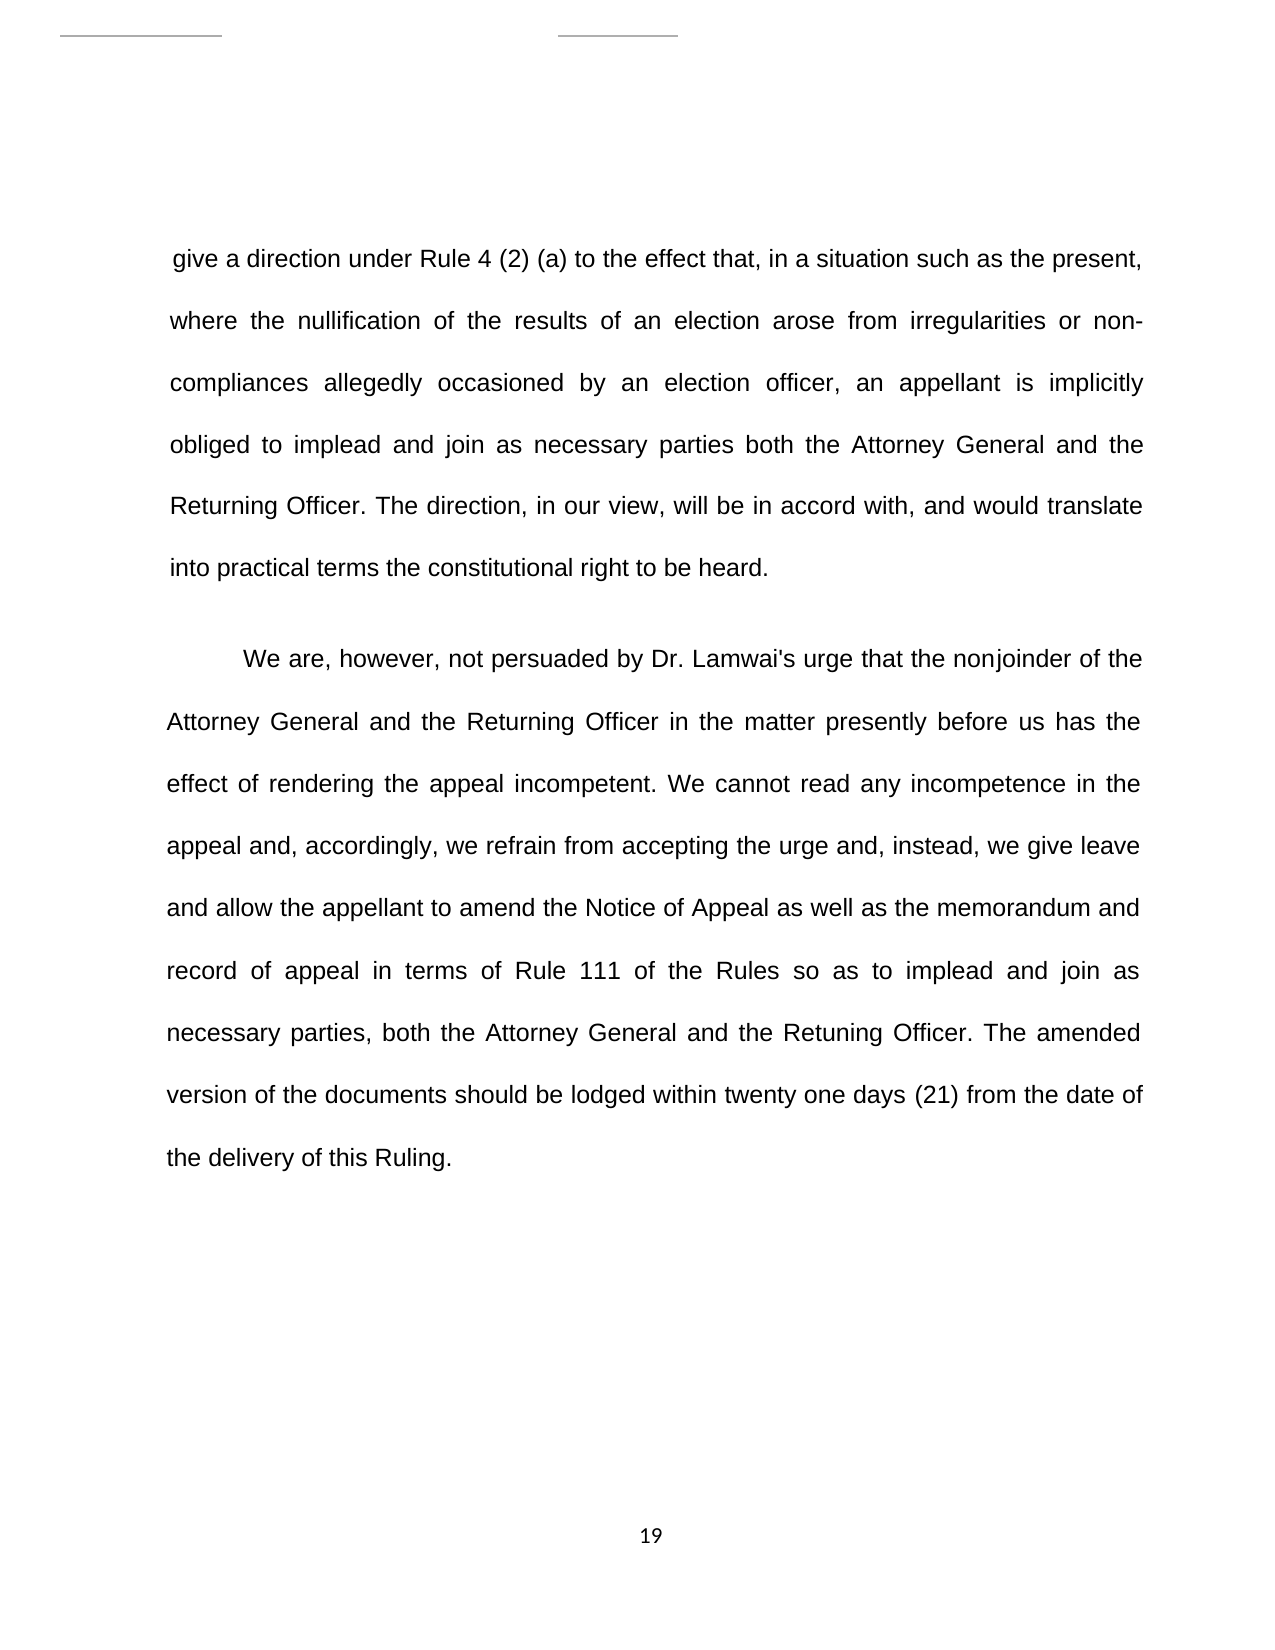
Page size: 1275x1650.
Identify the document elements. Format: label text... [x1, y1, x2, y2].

text give a direction under Rule 4 (2) (a) to the effect that, in a situation such as the present, where the nullification of the results of an election arose from irregularities or non-compliances allegedly occasioned by an election officer, an appellant is implicitly obliged to implead and join as necessary parties both the Attorney General and the Returning Officer. The direction, in our view, will be in accord with, and would translate into practical terms the constitutional right to be heard. [169, 244, 1145, 582]
text We are, however, not persuaded by Dr. Lamwai's urge that the non­joinder of the Attorney General and the Returning Officer in the matter presently before us has the effect of rendering the appeal incompetent. We cannot read any incompetence in the appeal and, accordingly, we refrain from accepting the urge and, instead, we give leave and allow the appellant to amend the Notice of Appeal as well as the memorandum and record of appeal in terms of Rule 111 of the Rules so as to implead and join as necessary parties, both the Attorney General and the Retuning Officer. The amended version of the documents should be lodged within twenty one days (21) from the date of the delivery of this Ruling. [166, 644, 1143, 1171]
